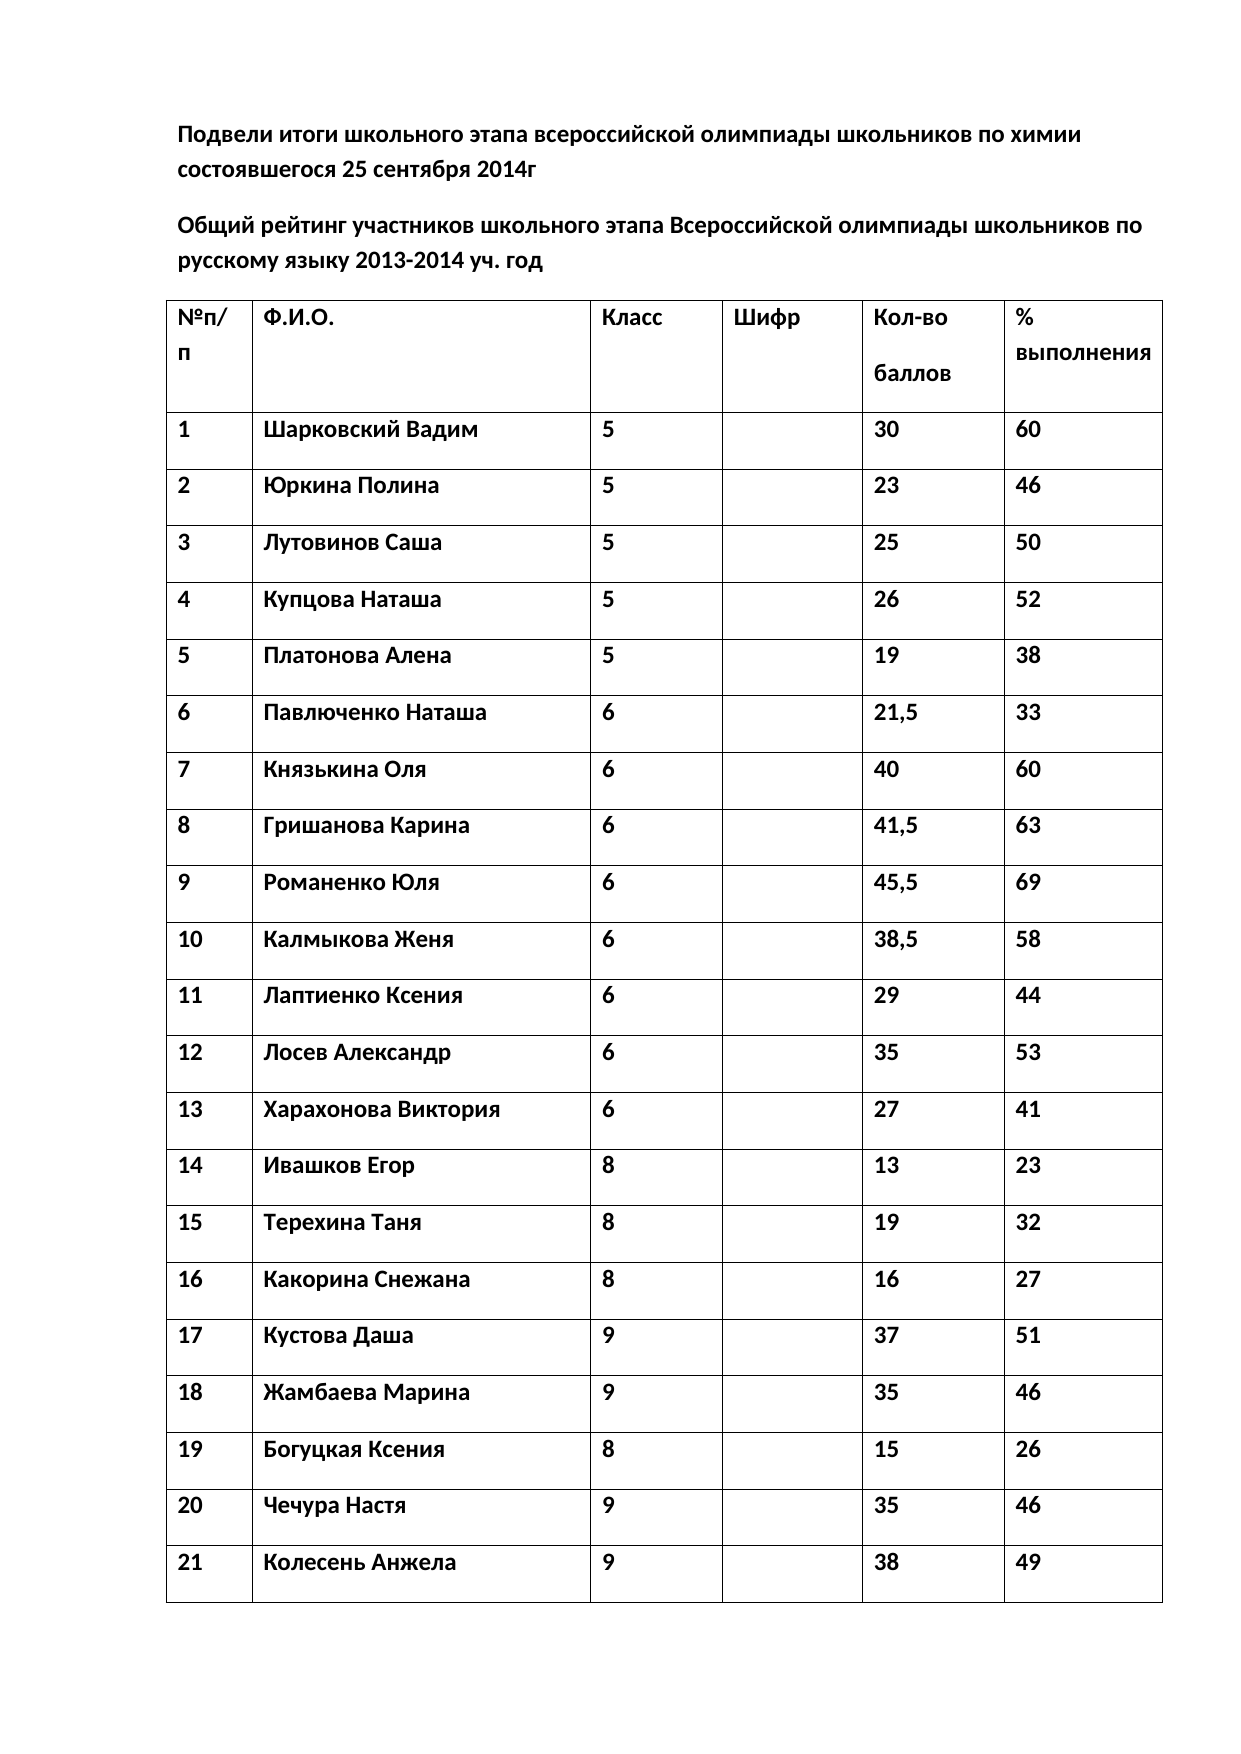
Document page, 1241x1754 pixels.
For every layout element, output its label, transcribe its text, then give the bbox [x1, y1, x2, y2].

text Общий рейтинг участников школьного этапа Всероссийской олимпиады школьников по русскому языку 2013-2014 уч. год [177, 209, 1152, 274]
table_cell 8 [591, 1433, 722, 1488]
table_header №п/п [167, 301, 252, 412]
table_cell 9 [591, 1376, 722, 1432]
table_cell 15 [863, 1433, 1004, 1488]
table_cell 6 [591, 980, 722, 1035]
table_cell 6 [591, 753, 722, 808]
table_cell [723, 1093, 862, 1148]
table_cell 38 [1005, 640, 1162, 695]
table_cell Павлюченко Наташа [253, 696, 590, 752]
table_cell 6 [167, 696, 252, 752]
table_cell 8 [591, 1263, 722, 1318]
table_cell Лутовинов Саша [253, 526, 590, 582]
table_cell 9 [591, 1546, 722, 1602]
table_cell 27 [863, 1093, 1004, 1148]
table_cell 60 [1005, 753, 1162, 808]
table_cell [723, 413, 862, 468]
table_cell [723, 980, 862, 1035]
table_cell [723, 526, 862, 582]
table_cell 6 [591, 1036, 722, 1092]
table_cell Шарковский Вадим [253, 413, 590, 468]
table_cell 26 [863, 583, 1004, 638]
table_cell 5 [591, 526, 722, 582]
table_cell 6 [591, 1093, 722, 1148]
table_cell 8 [591, 1150, 722, 1205]
table_cell Какорина Снежана [253, 1263, 590, 1318]
table_cell 35 [863, 1376, 1004, 1432]
table_cell 37 [863, 1320, 1004, 1375]
table_cell 32 [1005, 1206, 1162, 1262]
table_cell 5 [591, 640, 722, 695]
table_cell 40 [863, 753, 1004, 808]
table_cell 35 [863, 1036, 1004, 1092]
table_cell 38,5 [863, 923, 1004, 978]
table_cell [723, 1036, 862, 1092]
table_cell 19 [863, 640, 1004, 695]
table_cell 44 [1005, 980, 1162, 1035]
table_cell [723, 1263, 862, 1318]
table_cell [723, 1490, 862, 1545]
table_cell 8 [167, 810, 252, 865]
table_cell [723, 1320, 862, 1375]
table_header % выполнения [1005, 301, 1162, 412]
table_cell 13 [167, 1093, 252, 1148]
table_cell 12 [167, 1036, 252, 1092]
table_cell 35 [863, 1490, 1004, 1545]
table_cell 45,5 [863, 866, 1004, 922]
table_cell 30 [863, 413, 1004, 468]
table_cell 69 [1005, 866, 1162, 922]
table_cell 26 [1005, 1433, 1162, 1488]
table_cell 10 [167, 923, 252, 978]
table_header Кол-во баллов [863, 301, 1004, 412]
table_cell Харахонова Виктория [253, 1093, 590, 1148]
table_cell 9 [591, 1490, 722, 1545]
table_cell 18 [167, 1376, 252, 1432]
table_cell 38 [863, 1546, 1004, 1602]
table_cell Кустова Даша [253, 1320, 590, 1375]
table_cell 16 [863, 1263, 1004, 1318]
table_cell [723, 583, 862, 638]
table_cell Романенко Юля [253, 866, 590, 922]
table_cell [723, 640, 862, 695]
table_cell 33 [1005, 696, 1162, 752]
table_cell [723, 810, 862, 865]
table_cell [723, 1433, 862, 1488]
table_cell 6 [591, 810, 722, 865]
table_cell Терехина Таня [253, 1206, 590, 1262]
table_header Шифр [723, 301, 862, 412]
table_cell 21 [167, 1546, 252, 1602]
table_cell Юркина Полина [253, 470, 590, 525]
table_cell [723, 923, 862, 978]
table_cell 25 [863, 526, 1004, 582]
table_cell 5 [591, 413, 722, 468]
table_cell Богуцкая Ксения [253, 1433, 590, 1488]
table_cell [723, 470, 862, 525]
table_cell 8 [591, 1206, 722, 1262]
table_cell 51 [1005, 1320, 1162, 1375]
table_cell 53 [1005, 1036, 1162, 1092]
table_cell Гришанова Карина [253, 810, 590, 865]
table_cell 11 [167, 980, 252, 1035]
table_header Класс [591, 301, 722, 412]
table_cell 1 [167, 413, 252, 468]
table_cell 6 [591, 696, 722, 752]
table_cell 14 [167, 1150, 252, 1205]
table_cell 60 [1005, 413, 1162, 468]
table_cell Лаптиенко Ксения [253, 980, 590, 1035]
table_cell 19 [863, 1206, 1004, 1262]
table_cell 13 [863, 1150, 1004, 1205]
table_cell 23 [1005, 1150, 1162, 1205]
table_cell 46 [1005, 1490, 1162, 1545]
table_cell 50 [1005, 526, 1162, 582]
table_cell [723, 1206, 862, 1262]
table_cell 7 [167, 753, 252, 808]
table_cell 58 [1005, 923, 1162, 978]
table_cell Колесень Анжела [253, 1546, 590, 1602]
table_cell 63 [1005, 810, 1162, 865]
table_cell Калмыкова Женя [253, 923, 590, 978]
table_cell 9 [591, 1320, 722, 1375]
table_cell 23 [863, 470, 1004, 525]
table_cell 17 [167, 1320, 252, 1375]
table_cell Ивашков Егор [253, 1150, 590, 1205]
table_cell 5 [591, 583, 722, 638]
table_cell [723, 753, 862, 808]
table_cell 21,5 [863, 696, 1004, 752]
table_cell 9 [167, 866, 252, 922]
table_cell 6 [591, 923, 722, 978]
table_header Ф.И.О. [253, 301, 590, 412]
table_cell [723, 696, 862, 752]
table_cell 49 [1005, 1546, 1162, 1602]
table_cell 41,5 [863, 810, 1004, 865]
table_cell Князькина Оля [253, 753, 590, 808]
table_cell 6 [591, 866, 722, 922]
table_cell [723, 1546, 862, 1602]
table_cell Платонова Алена [253, 640, 590, 695]
table_cell 27 [1005, 1263, 1162, 1318]
table_cell Чечура Настя [253, 1490, 590, 1545]
table_cell Лосев Александр [253, 1036, 590, 1092]
text Подвели итоги школьного этапа всероссийской олимпиады школьников по химии состоявшегося 25 сентября 2014г [177, 118, 1152, 184]
table_cell 2 [167, 470, 252, 525]
table_cell Купцова Наташа [253, 583, 590, 638]
table_cell 46 [1005, 1376, 1162, 1432]
table_cell 16 [167, 1263, 252, 1318]
table_cell 5 [167, 640, 252, 695]
table_cell [723, 1150, 862, 1205]
table_cell 3 [167, 526, 252, 582]
table_cell [723, 866, 862, 922]
table_cell Жамбаева Марина [253, 1376, 590, 1432]
table_cell 46 [1005, 470, 1162, 525]
table_cell 4 [167, 583, 252, 638]
table_cell 19 [167, 1433, 252, 1488]
table_cell 15 [167, 1206, 252, 1262]
table_cell 52 [1005, 583, 1162, 638]
table_cell 20 [167, 1490, 252, 1545]
table_cell 5 [591, 470, 722, 525]
table_cell [723, 1376, 862, 1432]
table_cell 29 [863, 980, 1004, 1035]
table_cell 41 [1005, 1093, 1162, 1148]
